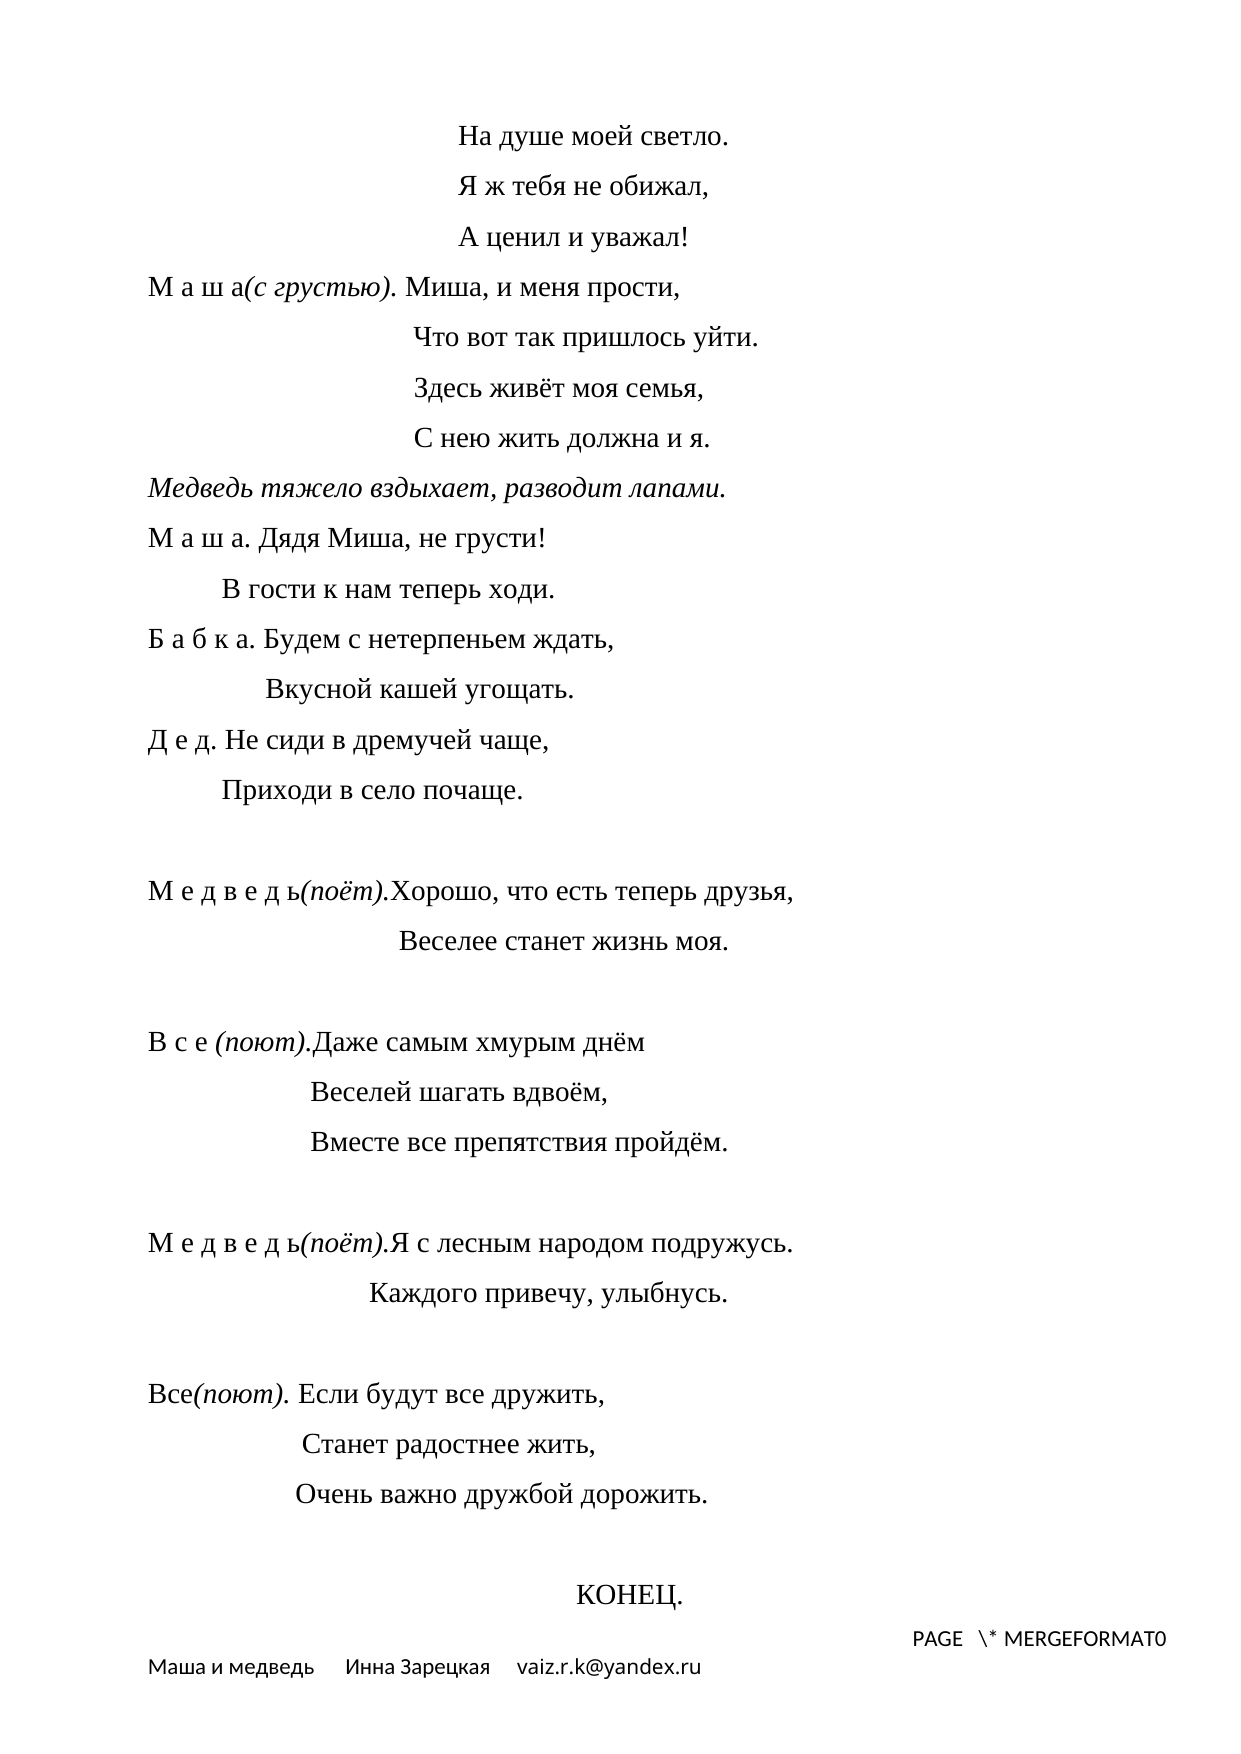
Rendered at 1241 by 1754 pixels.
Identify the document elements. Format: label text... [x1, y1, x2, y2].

text М а ш а(с грустью). Миша, и меня прости, [148, 269, 1167, 303]
text Я ж тебя не обижал, [384, 168, 1167, 202]
text КОНЕЦ. [148, 1577, 1167, 1611]
text Что вот так пришлось уйти. [221, 319, 1167, 353]
text Приходи в село почаще. [148, 772, 1167, 806]
text Каждого привечу, улыбнусь. [221, 1275, 1167, 1309]
text Б а б к а. Будем с нетерпеньем ждать, [148, 621, 1167, 655]
text С нею жить должна и я. [148, 420, 1167, 453]
text На душе моей светло. [148, 118, 1167, 152]
text Все(поют). Если будут все дружить, [148, 1376, 1167, 1409]
text Здесь живёт моя семья, [148, 370, 1167, 403]
text Очень важно дружбой дорожить. [221, 1477, 1167, 1510]
text В с е (поют).Даже самым хмурым днём [148, 1024, 1167, 1057]
text М е д в е д ь(поёт).Хорошо, что есть теперь друзья, [148, 873, 1167, 906]
text Медведь тяжело вздыхает, разводит лапами. [148, 470, 1167, 504]
text М а ш а. Дядя Миша, не грусти! [148, 521, 1167, 554]
text Вместе все препятствия пройдём. [148, 1124, 1167, 1158]
text Веселей шагать вдвоём, [148, 1074, 1167, 1108]
text Д е д. Не сиди в дремучей чаще, [148, 722, 1167, 755]
text Веселее станет жизнь моя. [148, 923, 1167, 957]
text М е д в е д ь(поёт).Я с лесным народом подружусь. [148, 1225, 1167, 1258]
text Станет радостнее жить, [148, 1426, 1167, 1460]
text Вкусной кашей угощать. [148, 672, 1167, 705]
text В гости к нам теперь ходи. [221, 571, 1167, 604]
text А ценил и уважал! [384, 219, 1167, 252]
